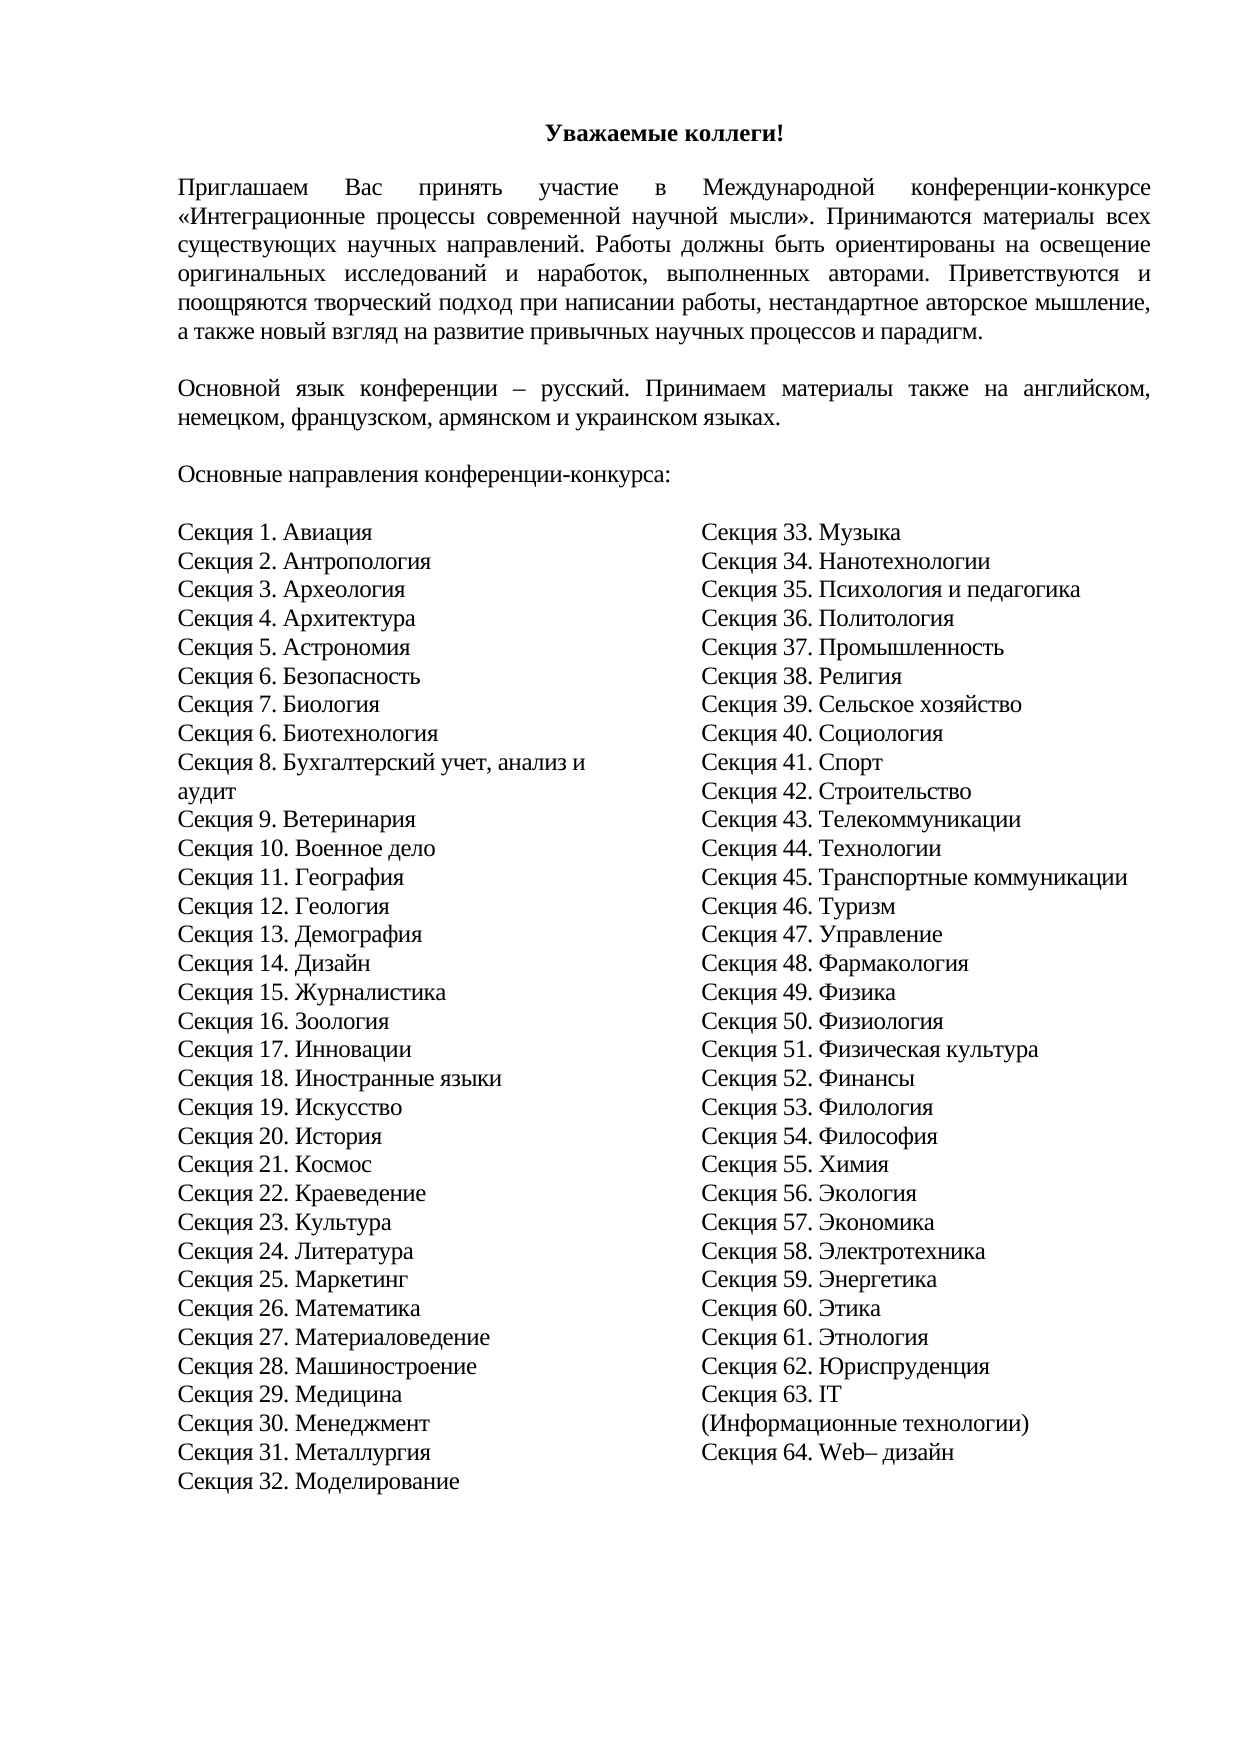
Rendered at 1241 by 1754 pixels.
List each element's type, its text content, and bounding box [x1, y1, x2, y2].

text Секция 15. Журналистика [177, 977, 627, 1006]
text Секция 38. Религия [701, 661, 1152, 689]
text Секция 54. Философия [701, 1121, 1152, 1149]
text Секция 23. Культура [177, 1207, 627, 1236]
text Секция 27. Материаловедение [177, 1322, 627, 1351]
text Секция 50. Физиология [701, 1006, 1152, 1034]
text Секция 47. Управление [701, 919, 1152, 948]
text Секция 21. Космос [177, 1149, 627, 1178]
text Секция 51. Физическая культура [701, 1034, 1152, 1063]
text Секция 34. Нанотехнологии [701, 546, 1152, 574]
text Секция 4. Архитектура [177, 603, 627, 632]
text Секция 60. Этика [701, 1293, 1152, 1322]
text Секция 1. Авиация [177, 517, 627, 546]
text Секция 19. Искусство [177, 1092, 627, 1121]
text Секция 12. Геология [177, 891, 627, 919]
text Секция 6. Безопасность [177, 661, 627, 689]
text Секция 17. Инновации [177, 1034, 627, 1063]
text Секция 7. Биология [177, 689, 627, 718]
text Секция 16. Зоология [177, 1006, 627, 1034]
text Секция 29. Медицина Секция 30. Менеджмент [177, 1379, 627, 1437]
text Секция 8. Бухгалтерский учет, анализ и аудит [177, 747, 627, 804]
text Секция 62. Юриспруденция [701, 1351, 1152, 1379]
text Секция 20. История [177, 1121, 627, 1149]
text Основной язык конференции – русский. Принимаем материалы также на английском, немецком, французском, армянском и украинском языках. [177, 373, 1152, 431]
text Уважаемые коллеги! [177, 118, 1152, 147]
text Основные направления конференции-конкурса: [177, 459, 1152, 488]
text (Информационные технологии) [701, 1408, 1152, 1437]
text Секция 49. Физика [701, 977, 1152, 1006]
text Секция 58. Электротехника [701, 1236, 1152, 1264]
text Секция 28. Машиностроение [177, 1351, 627, 1379]
text Секция 26. Математика [177, 1293, 627, 1322]
text Секция 5. Астрономия [177, 632, 627, 661]
text Секция 42. Строительство [701, 776, 1152, 804]
text Секция 43. Телекоммуникации [701, 804, 1152, 833]
text Секция 44. Технологии [701, 833, 1152, 862]
text Секция 18. Иностранные языки [177, 1063, 627, 1092]
text Секция 52. Финансы [701, 1063, 1152, 1092]
text Секция 53. Филология [701, 1092, 1152, 1121]
text Секция 32. Моделирование [177, 1466, 627, 1494]
text Секция 40. Социология [701, 718, 1152, 747]
text Секция 41. Спорт [701, 747, 1152, 776]
text Секция 3. Археология [177, 574, 627, 603]
text Секция 13. Демография [177, 919, 627, 948]
text Секция 48. Фармакология [701, 948, 1152, 977]
text Приглашаем Вас принять участие в Международной конференции-конкурсе «Интеграционные процессы современной научной мысли». Принимаются материалы всех существующих научных направлений. Работы должны быть ориентированы на освещение оригинальных исследований и наработок, выполненных авторами. Приветствуются и поощряются творческий подход при написании работы, нестандартное авторское мышление, а также новый взгляд на развитие привычных научных процессов и парадигм. [177, 172, 1152, 344]
text Секция 35. Психология и педагогика [701, 574, 1152, 603]
text Секция 46. Туризм [701, 891, 1152, 919]
text Секция 55. Химия [701, 1149, 1152, 1178]
text Секция 6. Биотехнология [177, 718, 627, 747]
text Секция 22. Краеведение [177, 1178, 627, 1207]
text Секция 57. Экономика [701, 1207, 1152, 1236]
text Секция 10. Военное дело [177, 833, 627, 862]
text Секция 24. Литература [177, 1236, 627, 1264]
text Секция 9. Ветеринария [177, 804, 627, 833]
text Секция 56. Экология [701, 1178, 1152, 1207]
text Секция 37. Промышленность [701, 632, 1152, 661]
text Секция 25. Маркетинг [177, 1264, 627, 1293]
text Секция 59. Энергетика [701, 1264, 1152, 1293]
text Секция 39. Сельское хозяйство [701, 689, 1152, 718]
text Секция 64. Web– дизайн [701, 1437, 1152, 1466]
text Секция 61. Этнология [701, 1322, 1152, 1351]
text Секция 11. География [177, 862, 627, 891]
text Секция 14. Дизайн [177, 948, 627, 977]
text Секция 63. IT [701, 1379, 1152, 1408]
text Секция 2. Антропология [177, 546, 627, 574]
text Секция 36. Политология [701, 603, 1152, 632]
text Секция 33. Музыка [701, 517, 1152, 546]
text Секция 45. Транспортные коммуникации [701, 862, 1152, 891]
text Секция 31. Металлургия [177, 1437, 627, 1466]
